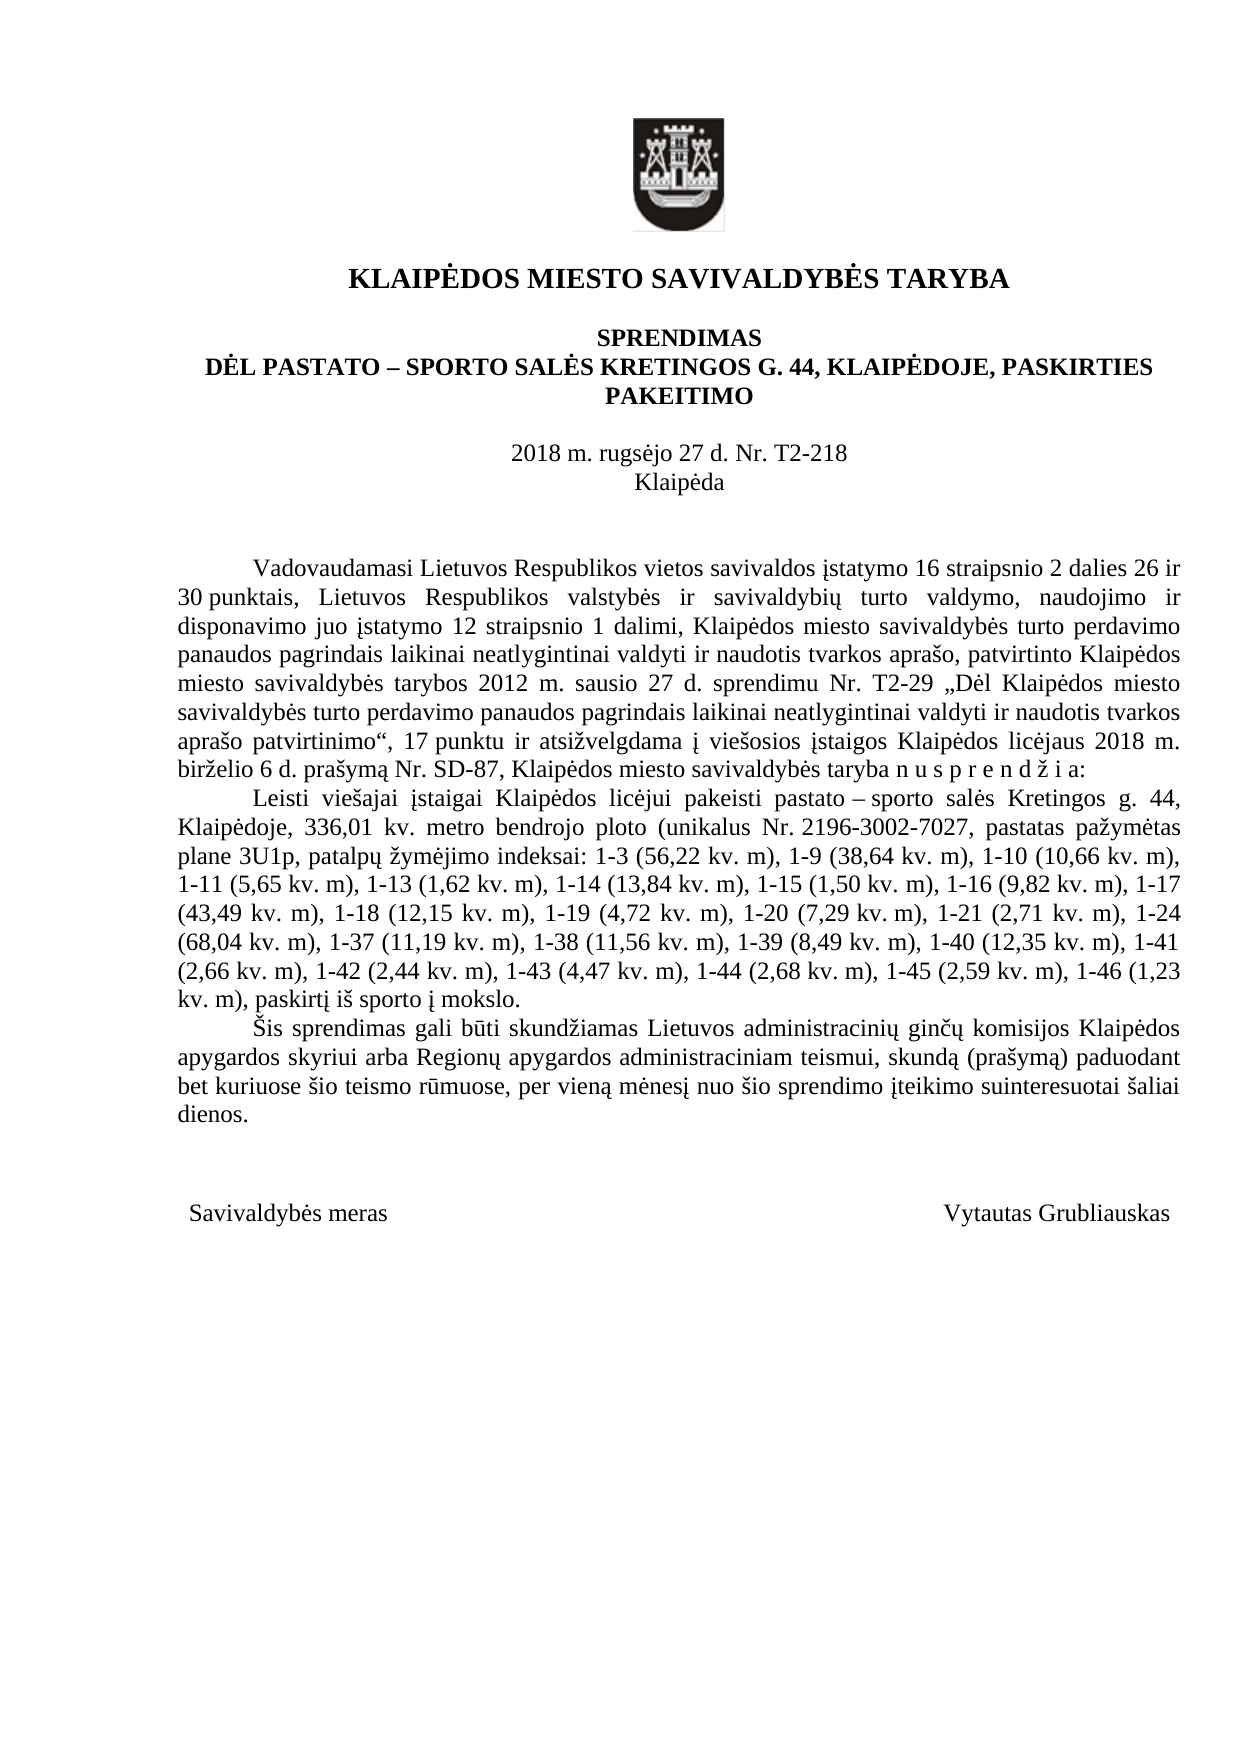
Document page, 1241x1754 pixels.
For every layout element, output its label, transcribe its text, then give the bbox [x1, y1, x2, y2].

table_header Vytautas Grubliauskas [923, 1198, 1181, 1227]
text Vadovaudamasi Lietuvos Respublikos vietos savivaldos įstatymo 16 straipsnio 2 dalies 26 ir 30 punktais, Lietuvos Respublikos valstybės ir savivaldybių turto valdymo, naudojimo ir disponavimo juo įstatymo 12 straipsnio 1 dalimi, Klaipėdos miesto savivaldybės turto perdavimo panaudos pagrindais laikinai neatlygintinai valdyti ir naudotis tvarkos aprašo, patvirtinto Klaipėdos miesto savivaldybės tarybos 2012 m. sausio 27 d. sprendimu Nr. T2-29 „Dėl Klaipėdos miesto savivaldybės turto perdavimo panaudos pagrindais laikinai neatlygintinai valdyti ir naudotis tvarkos aprašo patvirtinimo“, 17 punktu ir atsižvelgdama į viešosios įstaigos Klaipėdos licėjaus 2018 m. birželio 6 d. prašymą Nr. SD-87, Klaipėdos miesto savivaldybės taryba nusprendžia: [177, 553, 1181, 783]
text DĖL PASTATO – SPORTO SALĖS KRETINGOS G. 44, KLAIPĖDOJE, PASKIRTIES PAKEITIMO [177, 352, 1181, 409]
text Šis sprendimas gali būti skundžiamas Lietuvos administracinių ginčų komisijos Klaipėdos apygardos skyriui arba Regionų apygardos administraciniam teismui, skundą (prašymą) paduodant bet kuriuose šio teismo rūmuose, per vieną mėnesį nuo šio sprendimo įteikimo suinteresuotai šaliai dienos. [177, 1013, 1181, 1128]
text Leisti viešajai įstaigai Klaipėdos licėjui pakeisti pastato – sporto salės Kretingos g. 44, Klaipėdoje, 336,01 kv. metro bendrojo ploto (unikalus Nr. 2196-3002-7027, pastatas pažymėtas plane 3U1p, patalpų žymėjimo indeksai: 1-3 (56,22 kv. m), 1-9 (38,64 kv. m), 1-10 (10,66 kv. m), 1-11 (5,65 kv. m), 1-13 (1,62 kv. m), 1-14 (13,84 kv. m), 1-15 (1,50 kv. m), 1-16 (9,82 kv. m), 1-17 (43,49 kv. m), 1-18 (12,15 kv. m), 1-19 (4,72 kv. m), 1-20 (7,29 kv. m), 1-21 (2,71 kv. m), 1-24 (68,04 kv. m), 1-37 (11,19 kv. m), 1-38 (11,56 kv. m), 1-39 (8,49 kv. m), 1-40 (12,35 kv. m), 1-41 (2,66 kv. m), 1-42 (2,44 kv. m), 1-43 (4,47 kv. m), 1-44 (2,68 kv. m), 1-45 (2,59 kv. m), 1-46 (1,23 kv. m), paskirtį iš sporto į mokslo. [177, 783, 1181, 1013]
text SPRENDIMAS [177, 323, 1181, 352]
picture [633, 118, 726, 233]
text KLAIPĖDOS MIESTO SAVIVALDYBĖS TARYBA [177, 261, 1181, 294]
table_header Savivaldybės meras [177, 1198, 922, 1227]
text 2018 m. rugsėjo 27 d. Nr. T2-218 [177, 438, 1181, 467]
text Klaipėda [177, 467, 1181, 496]
